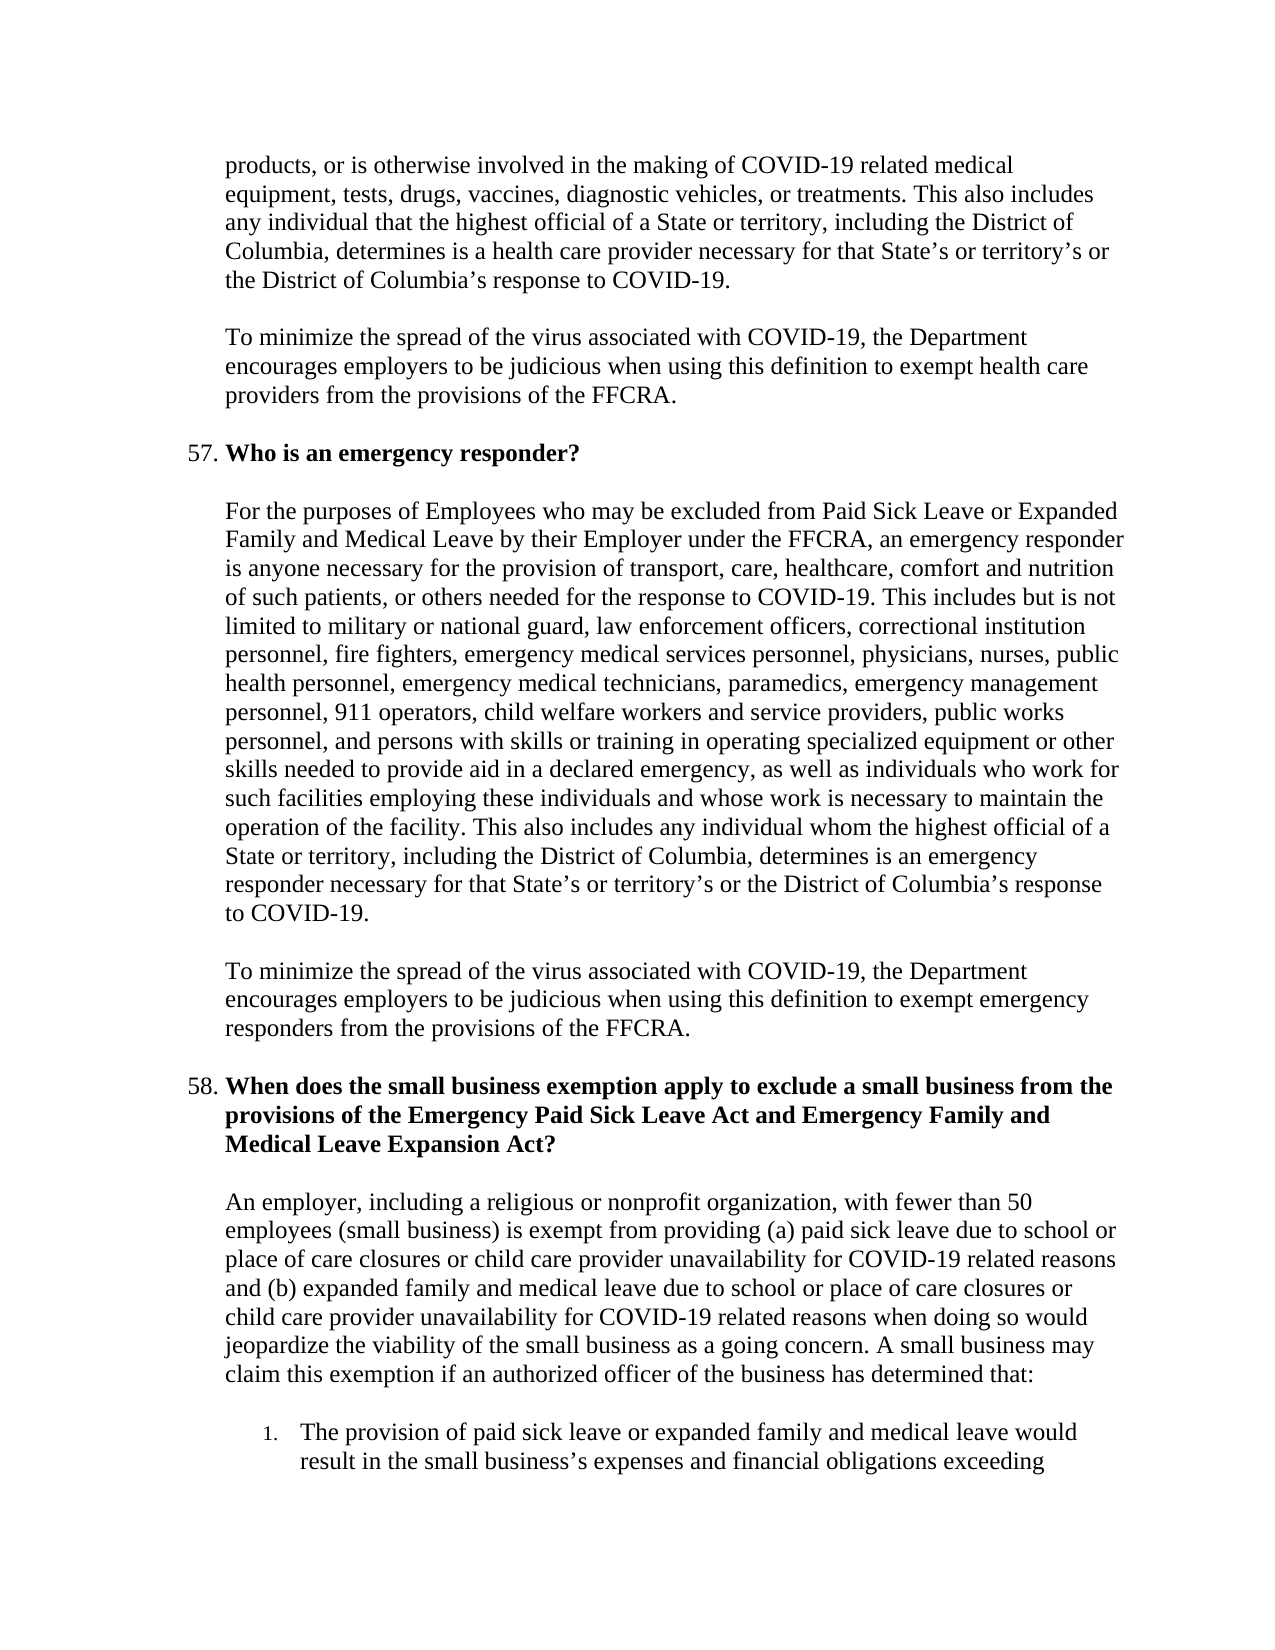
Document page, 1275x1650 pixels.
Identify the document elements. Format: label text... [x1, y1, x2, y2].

text An employer, including a religious or nonprofit organization, with fewer than 50 employees (small business) is exempt from providing (a) paid sick leave due to school or place of care closures or child care provider unavailability for COVID-19 related reasons and (b) expanded family and medical leave due to school or place of care closures or child care provider unavailability for COVID-19 related reasons when doing so would jeopardize the viability of the small business as a going concern. A small business may claim this exemption if an authorized officer of the business has determined that: [225, 1187, 1125, 1388]
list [262, 1417, 1125, 1474]
list When does the small business exemption apply to exclude a small business from the provisions of the Emergency Paid Sick Leave Act and Emergency Family and Medical Leave Expansion Act? [187, 1071, 1125, 1157]
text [225, 150, 1125, 409]
text For the purposes of Employees who may be excluded from Paid Sick Leave or Expanded Family and Medical Leave by their Employer under the FFCRA, an emergency responder is anyone necessary for the provision of transport, care, healthcare, comfort and nutrition of such patients, or others needed for the response to COVID-19. This includes but is not limited to military or national guard, law enforcement officers, correctional institution personnel, fire fighters, emergency medical services personnel, physicians, nurses, public health personnel, emergency medical technicians, paramedics, emergency management personnel, 911 operators, child welfare workers and service providers, public works personnel, and persons with skills or training in operating specialized equipment or other skills needed to provide aid in a declared emergency, as well as individuals who work for such facilities employing these individuals and whose work is necessary to maintain the operation of the facility. This also includes any individual whom the highest official of a State or territory, including the District of Columbia, determines is an emergency responder necessary for that State’s or territory’s or the District of Columbia’s response to COVID-19. To minimize the spread of the virus associated with COVID-19, the Department encourages employers to be judicious when using this definition to exempt emergency responders from the provisions of the FFCRA. [225, 496, 1125, 1042]
list Who is an emergency responder? [187, 438, 1125, 467]
